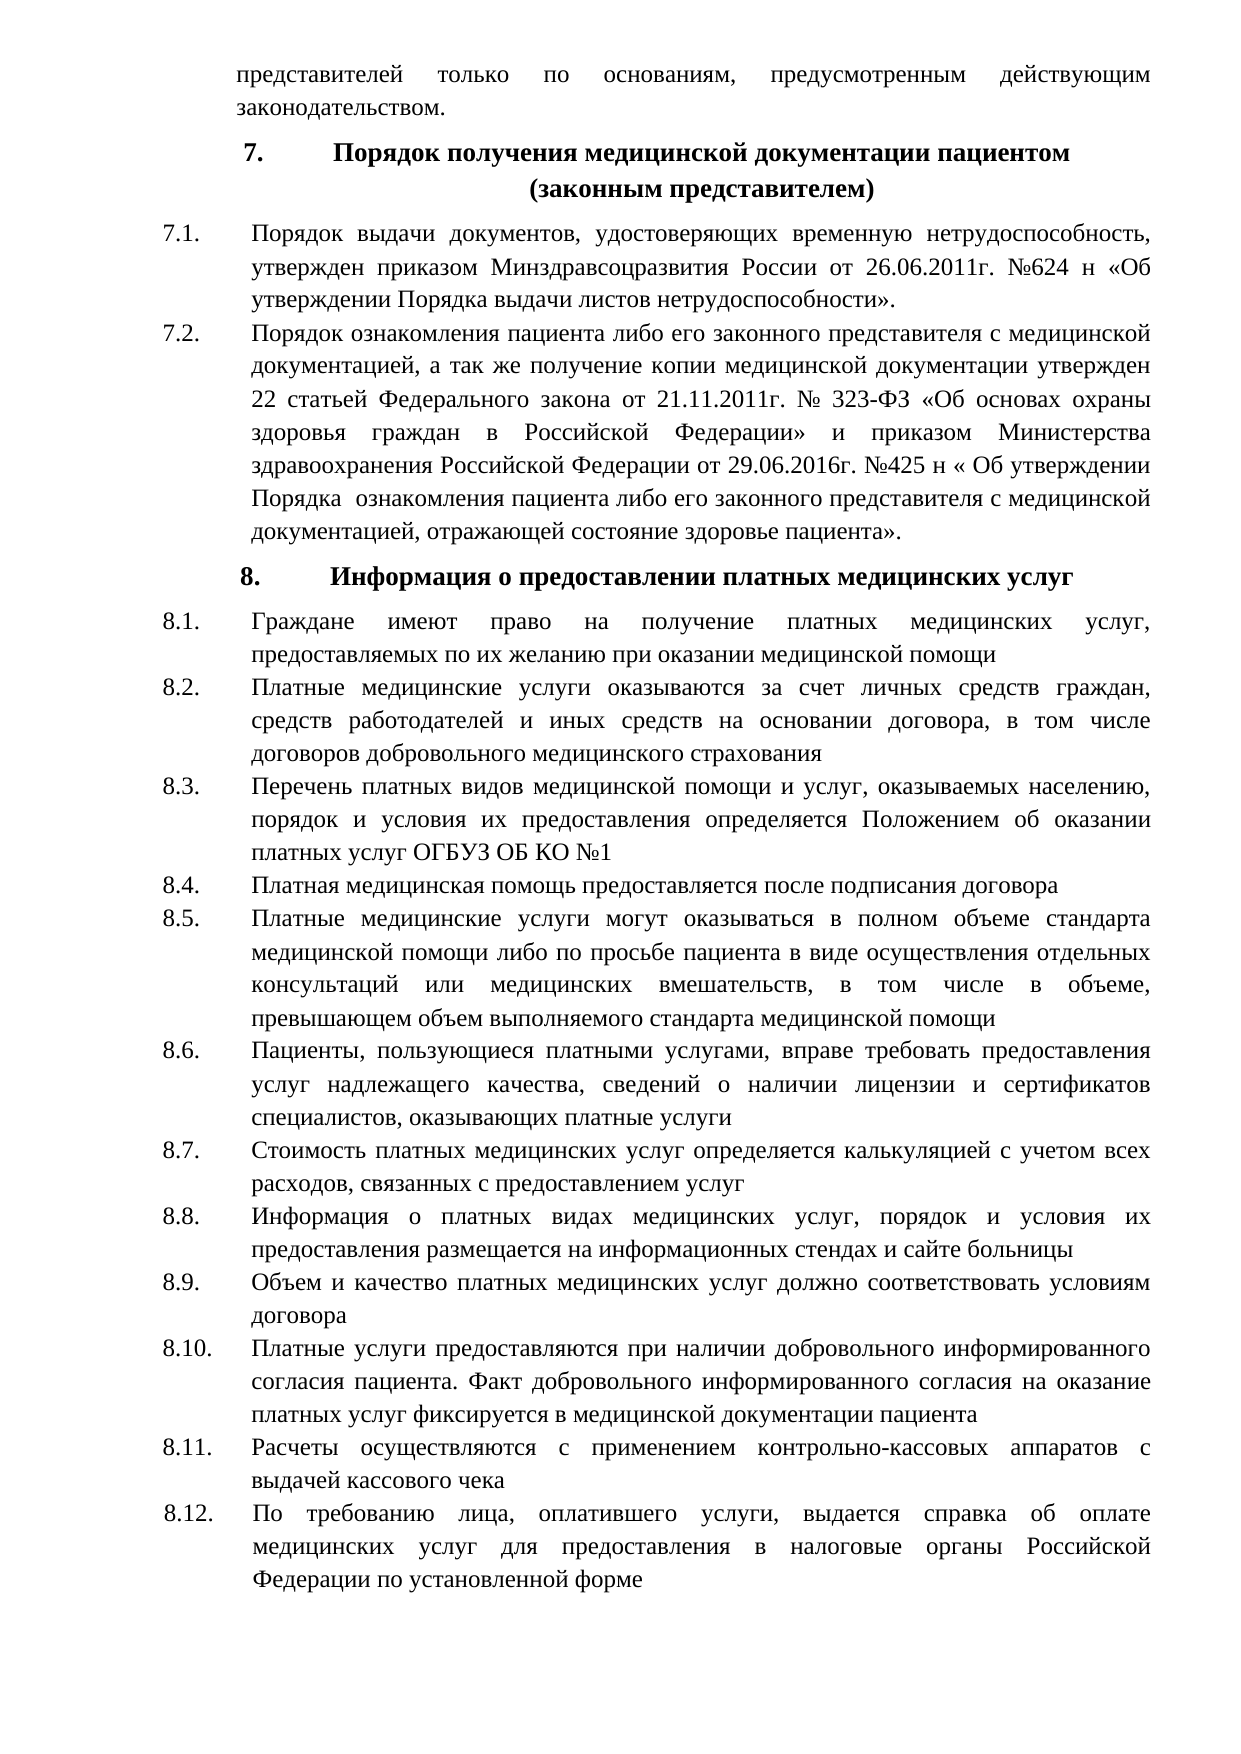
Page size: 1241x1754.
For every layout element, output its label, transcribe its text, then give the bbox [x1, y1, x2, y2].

list Объем и качество платных медицинских услуг должно соответствовать условиям договора [162, 1267, 1152, 1328]
list Информация о платных видах медицинских услуг, порядок и условия их предоставления размещается на информационных стендах и сайте больницы [162, 1201, 1152, 1262]
list Платная медицинская помощь предоставляется после подписания договора [162, 871, 1152, 899]
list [162, 59, 1152, 121]
list Информация о предоставлении платных медицинских услуг [162, 560, 1152, 591]
list Пациенты, пользующиеся платными услугами, вправе требовать предоставления услуг надлежащего качества, сведений о наличии лицензии и сертификатов специалистов, оказывающих платные услуги [162, 1036, 1152, 1130]
list Граждане имеют право на получение платных медицинских услуг, предоставляемых по их желанию при оказании медицинской помощи [162, 606, 1152, 668]
list Расчеты осуществляются с применением контрольно-кассовых аппаратов с выдачей кассового чека [162, 1432, 1152, 1494]
list Платные медицинские услуги оказываются за счет личных средств граждан, средств работодателей и иных средств на основании договора, в том числе договоров добровольного медицинского страхования [162, 672, 1152, 767]
list Порядок получения медицинской документации пациентом (законным представителем) [162, 136, 1152, 203]
list Стоимость платных медицинских услуг определяется калькуляцией с учетом всех расходов, связанных с предоставлением услуг [162, 1135, 1152, 1196]
list Перечень платных видов медицинской помощи и услуг, оказываемых населению, порядок и условия их предоставления определяется Положением об оказании платных услуг ОГБУЗ ОБ КО №1 [162, 771, 1152, 866]
list Порядок выдачи документов, удостоверяющих временную нетрудоспособность, утвержден приказом Минздравсоцразвития России от 26.06.2011г. №624 н «Об утверждении Порядка выдачи листов нетрудоспособности». [162, 218, 1152, 313]
list Порядок ознакомления пациента либо его законного представителя с медицинской документацией, а так же получение копии медицинской документации утвержден 22 статьей Федерального закона от 21.11.2011г. № 323-ФЗ «Об основах охраны здоровья граждан в Российской Федерации» и приказом Министерства здравоохранения Российской Федерации от 29.06.2016г. №425 н « Об утверждении Порядка ознакомления пациента либо его законного представителя с медицинской документацией, отражающей состояние здоровье пациента». [162, 318, 1152, 544]
list Платные медицинские услуги могут оказываться в полном объеме стандарта медицинской помощи либо по просьбе пациента в виде осуществления отдельных консультаций или медицинских вмешательств, в том числе в объеме, превышающем объем выполняемого стандарта медицинской помощи [162, 903, 1152, 1031]
list Платные услуги предоставляются при наличии добровольного информированного согласия пациента. Факт добровольного информированного согласия на оказание платных услуг фиксируется в медицинской документации пациента [162, 1333, 1152, 1428]
list По требованию лица, оплатившего услуги, выдается справка об оплате медицинских услуг для предоставления в налоговые органы Российской Федерации по установленной форме [163, 1498, 1152, 1593]
